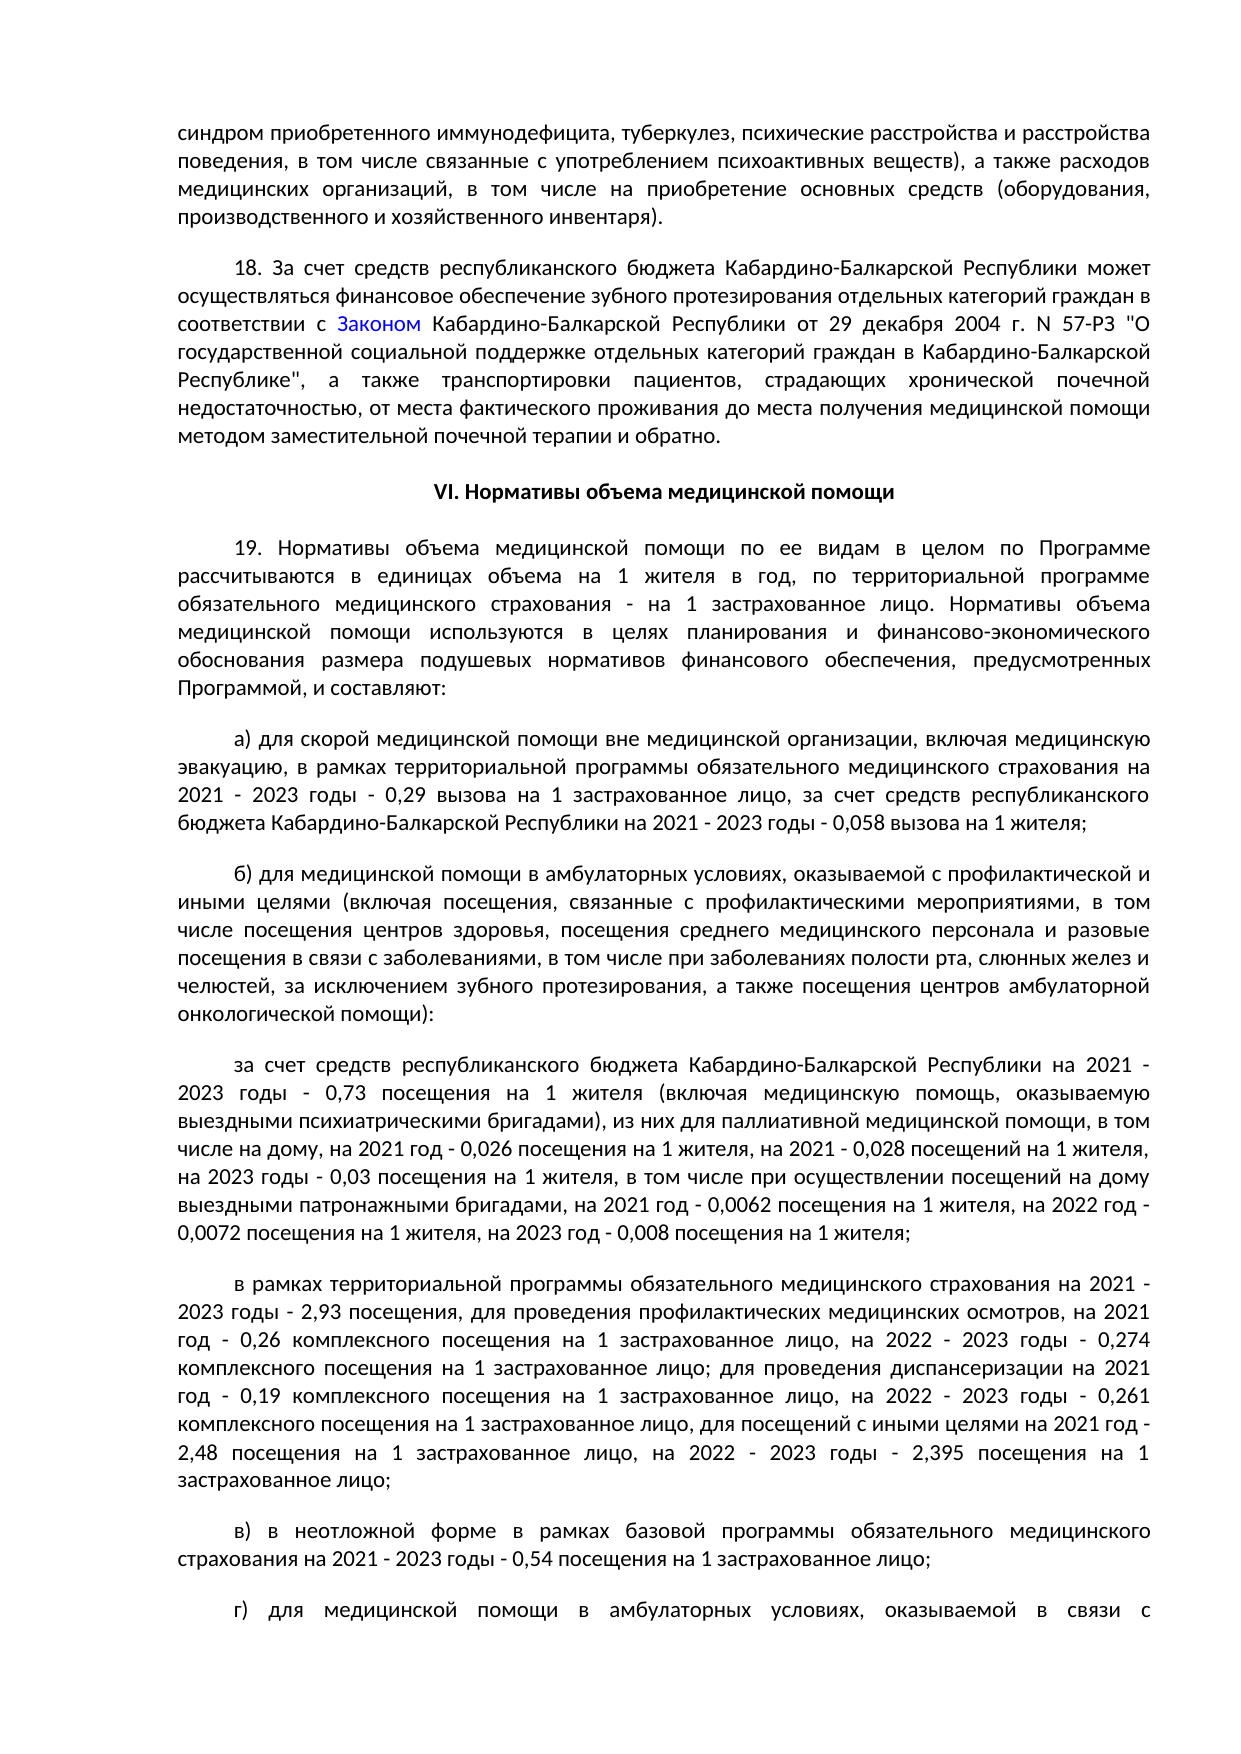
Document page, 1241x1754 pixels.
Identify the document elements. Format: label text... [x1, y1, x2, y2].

text б) для медицинской помощи в амбулаторных условиях, оказываемой с профилактической и иными целями (включая посещения, связанные с профилактическими мероприятиями, в том числе посещения центров здоровья, посещения среднего медицинского персонала и разовые посещения в связи с заболеваниями, в том числе при заболеваниях полости рта, слюнных желез и челюстей, за исключением зубного протезирования, а также посещения центров амбулаторной онкологической помощи): [177, 859, 1152, 1027]
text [177, 1596, 1152, 1623]
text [177, 118, 1152, 230]
text 19. Нормативы объема медицинской помощи по ее видам в целом по Программе рассчитываются в единицах объема на 1 жителя в год, по территориальной программе обязательного медицинского страхования - на 1 застрахованное лицо. Нормативы объема медицинской помощи используются в целях планирования и финансово-экономического обоснования размера подушевых нормативов финансового обеспечения, предусмотренных Программой, и составляют: [177, 533, 1152, 701]
text в рамках территориальной программы обязательного медицинского страхования на 2021 - 2023 годы - 2,93 посещения, для проведения профилактических медицинских осмотров, на 2021 год - 0,26 комплексного посещения на 1 застрахованное лицо, на 2022 - 2023 годы - 0,274 комплексного посещения на 1 застрахованное лицо; для проведения диспансеризации на 2021 год - 0,19 комплексного посещения на 1 застрахованное лицо, на 2022 - 2023 годы - 0,261 комплексного посещения на 1 застрахованное лицо, для посещений с иными целями на 2021 год - 2,48 посещения на 1 застрахованное лицо, на 2022 - 2023 годы - 2,395 посещения на 1 застрахованное лицо; [177, 1269, 1152, 1494]
text а) для скорой медицинской помощи вне медицинской организации, включая медицинскую эвакуацию, в рамках территориальной программы обязательного медицинского страхования на 2021 - 2023 годы - 0,29 вызова на 1 застрахованное лицо, за счет средств республиканского бюджета Кабардино-Балкарской Республики на 2021 - 2023 годы - 0,058 вызова на 1 жителя; [177, 724, 1152, 836]
text в) в неотложной форме в рамках базовой программы обязательного медицинского страхования на 2021 - 2023 годы - 0,54 посещения на 1 застрахованное лицо; [177, 1517, 1152, 1573]
title VI. Нормативы объема медицинской помощи [177, 477, 1152, 505]
text за счет средств республиканского бюджета Кабардино-Балкарской Республики на 2021 - 2023 годы - 0,73 посещения на 1 жителя (включая медицинскую помощь, оказываемую выездными психиатрическими бригадами), из них для паллиативной медицинской помощи, в том числе на дому, на 2021 год - 0,026 посещения на 1 жителя, на 2021 - 0,028 посещений на 1 жителя, на 2023 годы - 0,03 посещения на 1 жителя, в том числе при осуществлении посещений на дому выездными патронажными бригадами, на 2021 год - 0,0062 посещения на 1 жителя, на 2022 год - 0,0072 посещения на 1 жителя, на 2023 год - 0,008 посещения на 1 жителя; [177, 1050, 1152, 1247]
text 18. За счет средств республиканского бюджета Кабардино-Балкарской Республики может осуществляться финансовое обеспечение зубного протезирования отдельных категорий граждан в соответствии с Законом Кабардино-Балкарской Республики от 29 декабря 2004 г. N 57-РЗ "О государственной социальной поддержке отдельных категорий граждан в Кабардино-Балкарской Республике", а также транспортировки пациентов, страдающих хронической почечной недостаточностью, от места фактического проживания до места получения медицинской помощи методом заместительной почечной терапии и обратно. [177, 253, 1152, 449]
